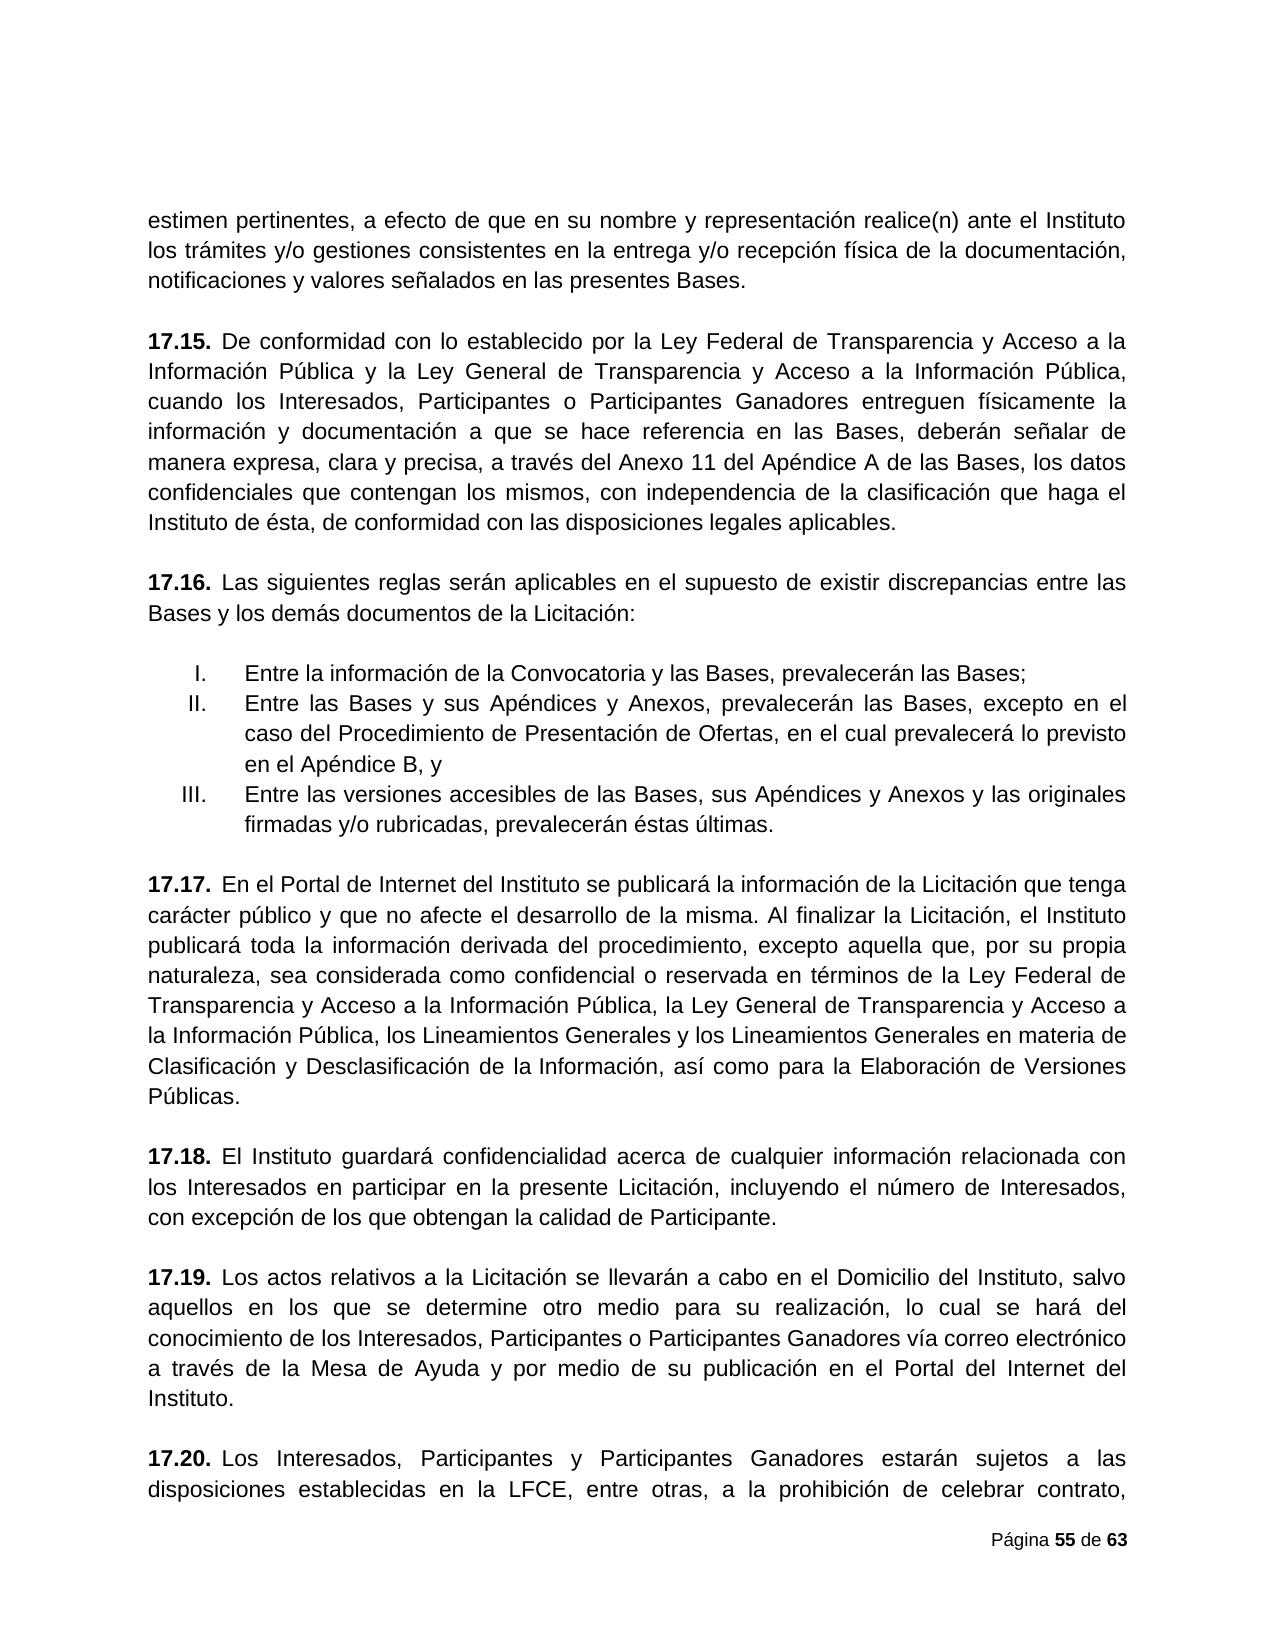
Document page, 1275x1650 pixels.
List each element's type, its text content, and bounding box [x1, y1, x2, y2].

list Entre las versiones accesibles de las Bases, sus Apéndices y Anexos y las originales firmadas y/o rubricadas, prevalecerán éstas últimas. [207, 781, 1127, 837]
list En el Portal de Internet del Instituto se publicará la información de la Licitación que tenga carácter público y que no afecte el desarrollo de la misma. Al finalizar la Licitación, el Instituto publicará toda la información derivada del procedimiento, excepto aquella que, por su propia naturaleza, sea considerada como confidencial o reservada en términos de la Ley Federal de Transparencia y Acceso a la Información Pública, la Ley General de Transparencia y Acceso a la Información Pública, los Lineamientos Generales y los Lineamientos Generales en materia de Clasificación y Desclasificación de la Información, así como para la Elaboración de Versiones Públicas. [148, 871, 1127, 1109]
list Los actos relativos a la Licitación se llevarán a cabo en el Domicilio del Instituto, salvo aquellos en los que se determine otro medio para su realización, lo cual se hará del conocimiento de los Interesados, Participantes o Participantes Ganadores vía correo electrónico a través de la Mesa de Ayuda y por medio de su publicación en el Portal del Internet del Instituto. [148, 1264, 1127, 1411]
list Las siguientes reglas serán aplicables en el supuesto de existir discrepancias entre las Bases y los demás documentos de la Licitación: [148, 569, 1127, 626]
list El Instituto guardará confidencialidad acerca de cualquier información relacionada con los Interesados en participar en la presente Licitación, incluyendo el número de Interesados, con excepción de los que obtengan la calidad de Participante. [148, 1143, 1127, 1230]
list Entre la información de la Convocatoria y las Bases, prevalecerán las Bases; [207, 660, 1127, 686]
list De conformidad con lo establecido por la Ley Federal de Transparencia y Acceso a la Información Pública y la Ley General de Transparencia y Acceso a la Información Pública, cuando los Interesados, Participantes o Participantes Ganadores entreguen físicamente la información y documentación a que se hace referencia en las Bases, deberán señalar de manera expresa, clara y precisa, a través del Anexo 11 del Apéndice A de las Bases, los datos confidenciales que contengan los mismos, con independencia de la clasificación que haga el Instituto de ésta, de conformidad con las disposiciones legales aplicables. [148, 328, 1127, 535]
list Entre las Bases y sus Apéndices y Anexos, prevalecerán las Bases, excepto en el caso del Procedimiento de Presentación de Ofertas, en el cual prevalecerá lo previsto en el Apéndice B, y [207, 690, 1127, 777]
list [148, 207, 1127, 293]
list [148, 1445, 1127, 1502]
